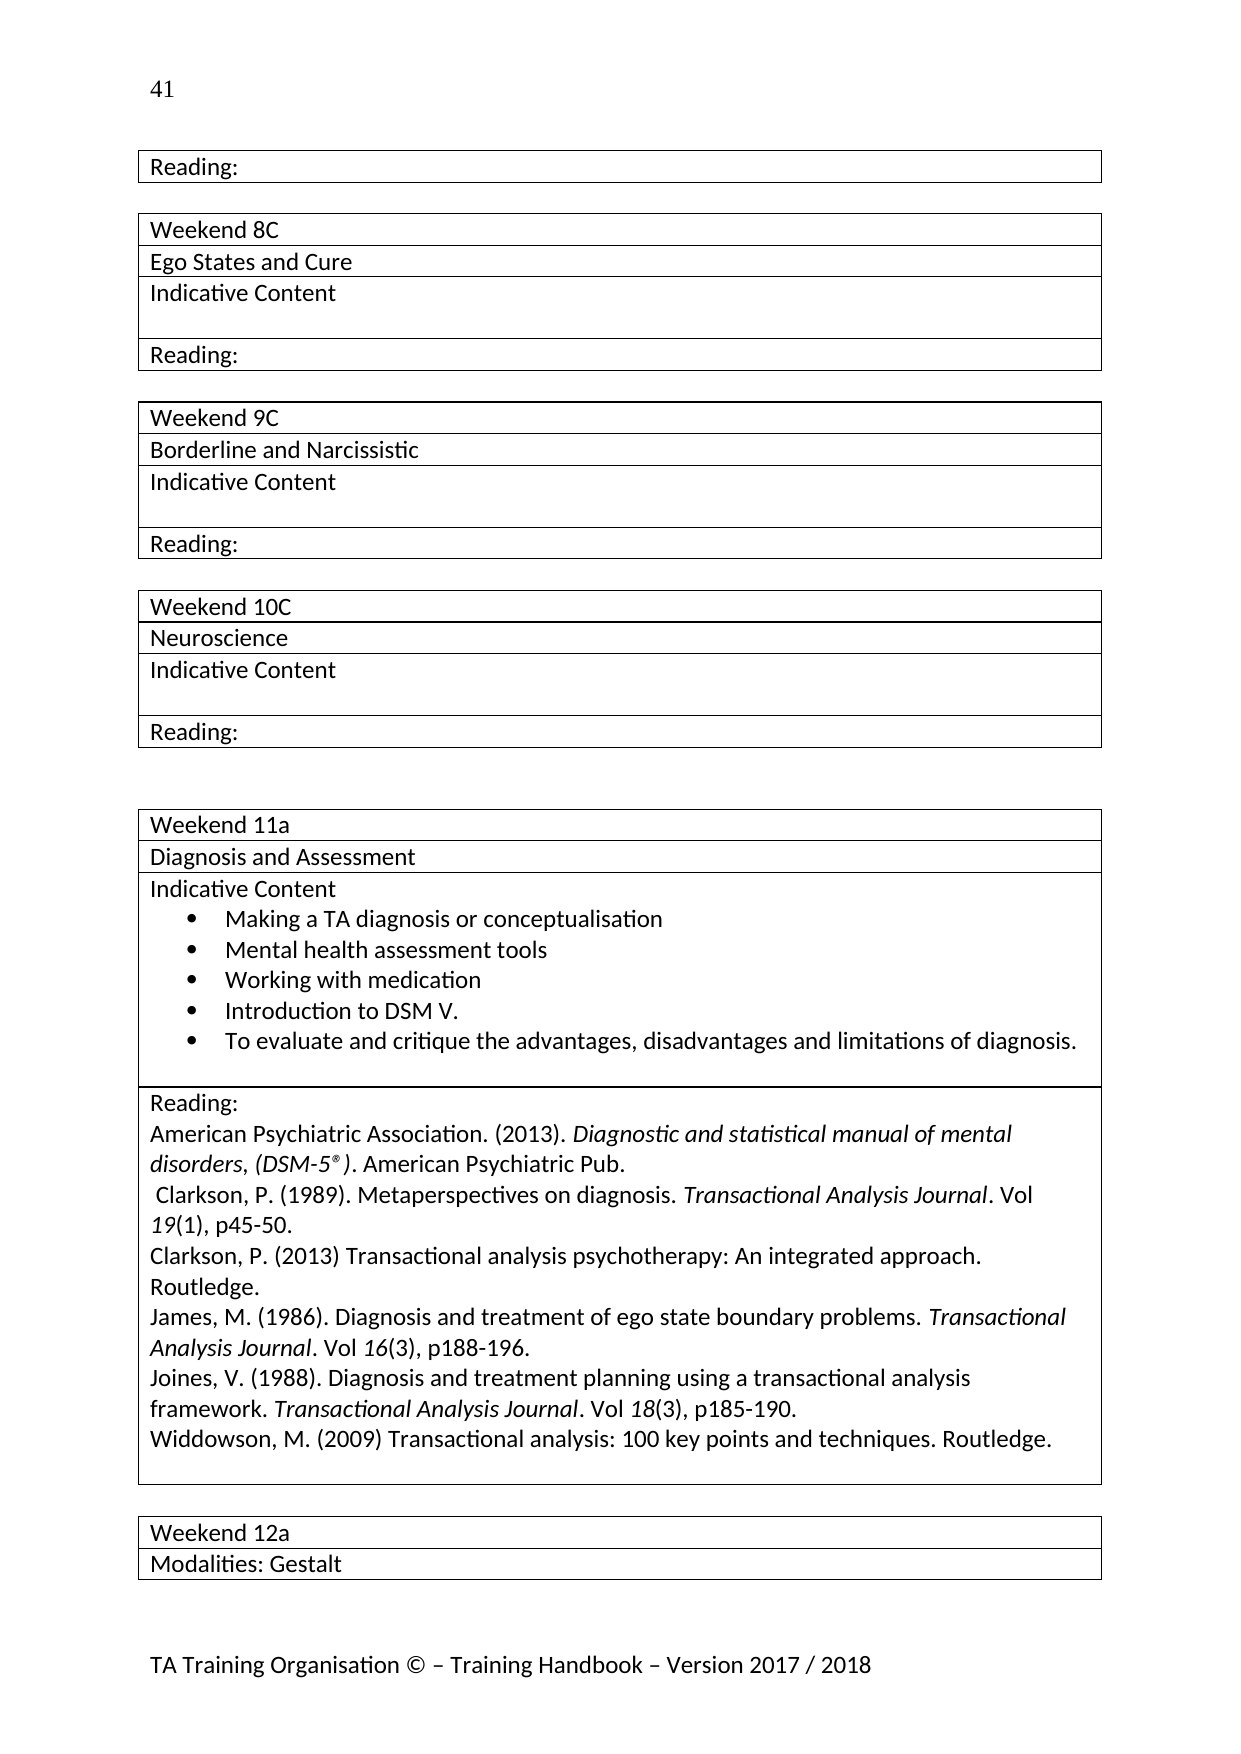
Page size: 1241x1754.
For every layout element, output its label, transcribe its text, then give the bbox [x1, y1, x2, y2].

table_header Weekend 11a [139, 810, 1101, 840]
table_header Weekend 8C [139, 214, 1101, 245]
table_cell Ego States and Cure [139, 246, 1101, 276]
table_cell Indicative Content Making a TA diagnosis or conceptualisation Mental health assessment tools Working with medication Introduction to DSM V. To evaluate and critique the advantages, disadvantages and limitations of diagnosis. [139, 873, 1101, 1086]
table_cell Neuroscience [139, 623, 1101, 653]
table_cell Diagnosis and Assessment [139, 841, 1101, 872]
table_cell Indicative Content [139, 654, 1101, 715]
table_cell Modalities: Gestalt [139, 1549, 1101, 1579]
table_cell Reading: [139, 528, 1101, 558]
table_cell Reading: American Psychiatric Association. (2013). Diagnostic and statistical manual of mental disorders, (DSM-5®). American Psychiatric Pub. Clarkson, P. (1989). Metaperspectives on diagnosis. Transactional Analysis Journal. Vol 19(1), p45-50. Clarkson, P. (2013) Transactional analysis psychotherapy: An integrated approach. Routledge. James, M. (1986). Diagnosis and treatment of ego state boundary problems. Transactional Analysis Journal. Vol 16(3), p188-196. Joines, V. (1988). Diagnosis and treatment planning using a transactional analysis framework. Transactional Analysis Journal. Vol 18(3), p185-190. Widdowson, M. (2009) Transactional analysis: 100 key points and techniques. Routledge. [139, 1088, 1101, 1484]
table_cell Indicative Content [139, 466, 1101, 527]
table_cell Reading: [139, 716, 1101, 747]
table_cell Reading: [139, 339, 1101, 370]
table_cell Borderline and Narcissistic [139, 434, 1101, 464]
table_header Weekend 10C [139, 591, 1101, 621]
table_header Weekend 9C [139, 403, 1101, 433]
table_cell Reading: [139, 151, 1101, 182]
table_cell Indicative Content [139, 277, 1101, 338]
table_header Weekend 12a [139, 1517, 1101, 1547]
